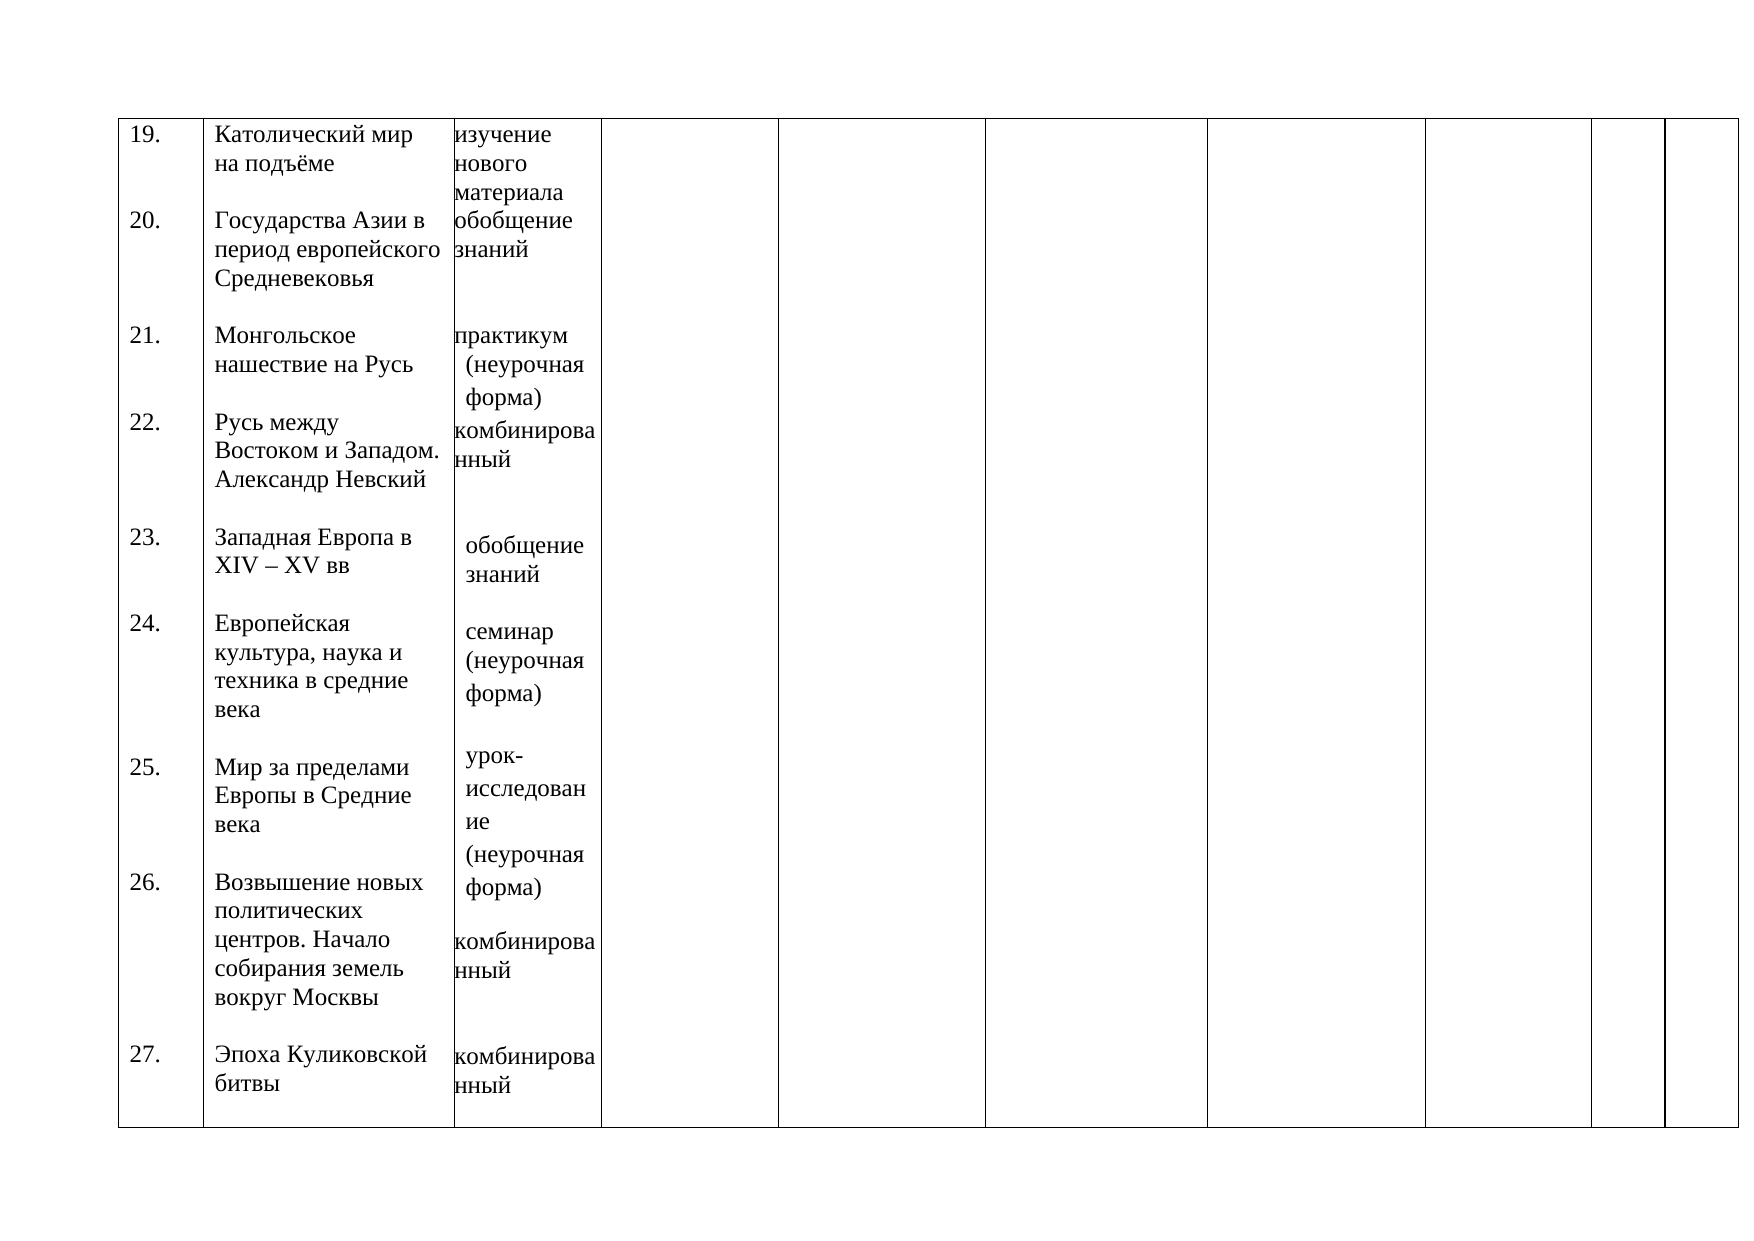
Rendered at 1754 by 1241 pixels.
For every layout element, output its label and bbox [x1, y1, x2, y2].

table_cell [1592, 119, 1664, 1127]
table_cell [1426, 119, 1591, 1127]
table_cell [455, 119, 601, 1127]
table_cell [204, 119, 454, 1127]
table_cell [602, 119, 778, 1127]
table_cell [1666, 119, 1738, 1127]
table_cell [119, 119, 203, 1127]
table_cell [986, 119, 1207, 1127]
table_cell [1208, 119, 1425, 1127]
table_cell [779, 119, 985, 1127]
